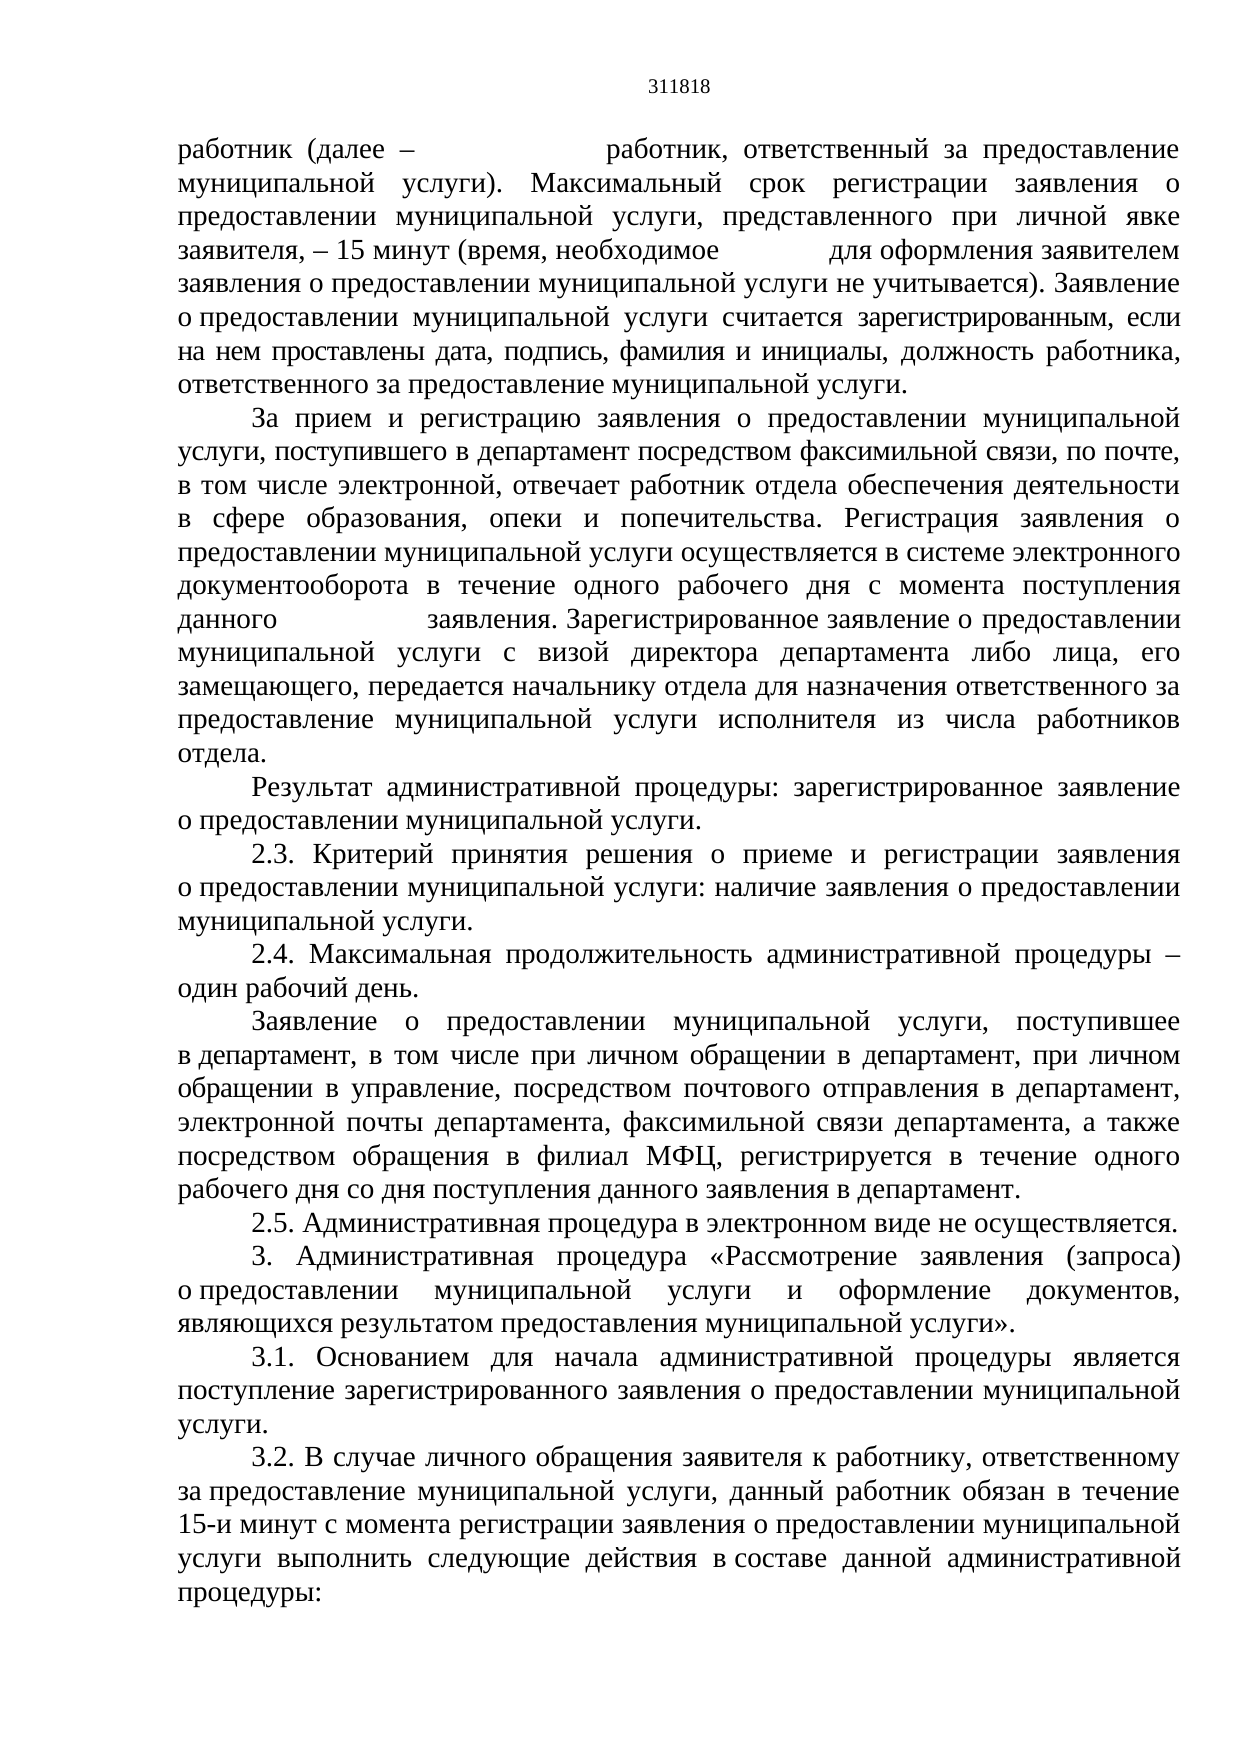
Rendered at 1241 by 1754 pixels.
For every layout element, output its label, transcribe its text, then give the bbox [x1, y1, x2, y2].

text 3.1. Основанием для начала административной процедуры является поступление зарегистрированного заявления о предоставлении муниципальной услуги. [177, 1339, 1181, 1439]
text 3.2. В случае личного обращения заявителя к работнику, ответственному за предоставление муниципальной услуги, данный работник обязан в течение 15-и минут с момента регистрации заявления о предоставлении муниципальной услуги выполнить следующие действия в составе данной административной процедуры: [177, 1439, 1181, 1607]
text Заявление о предоставлении муниципальной услуги, поступившее в департамент, в том числе при личном обращении в департамент, при личном обращении в управление, посредством почтового отправления в департамент, электронной почты департамента, факсимильной связи департамента, а также посредством обращения в филиал МФЦ, регистрируется в течение одного рабочего дня со дня поступления данного заявления в департамент. [177, 1003, 1181, 1205]
text Результат административной процедуры: зарегистрированное заявление о предоставлении муниципальной услуги. [177, 769, 1181, 836]
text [177, 131, 1181, 400]
text 2.5. Административная процедура в электронном виде не осуществляется. [177, 1205, 1181, 1238]
text За прием и регистрацию заявления о предоставлении муниципальной услуги, поступившего в департамент посредством факсимильной связи, по почте, в том числе электронной, отвечает работник отдела обеспечения деятельности в сфере образования, опеки и попечительства. Регистрация заявления о предоставлении муниципальной услуги осуществляется в системе электронного документооборота в течение одного рабочего дня с момента поступления данного заявления. Зарегистрированное заявление о предоставлении муниципальной услуги с визой директора департамента либо лица, его замещающего, передается начальнику отдела для назначения ответственного за предоставление муниципальной услуги исполнителя из числа работников отдела. [177, 400, 1181, 769]
text 2.3. Критерий принятия решения о приеме и регистрации заявления о предоставлении муниципальной услуги: наличие заявления о предоставлении муниципальной услуги. [177, 836, 1181, 936]
text 3. Административная процедура «Рассмотрение заявления (запроса) о предоставлении муниципальной услуги и оформление документов, являющихся результатом предоставления муниципальной услуги». [177, 1238, 1181, 1339]
text 2.4. Максимальная продолжительность административной процедуры – один рабочий день. [177, 936, 1181, 1003]
